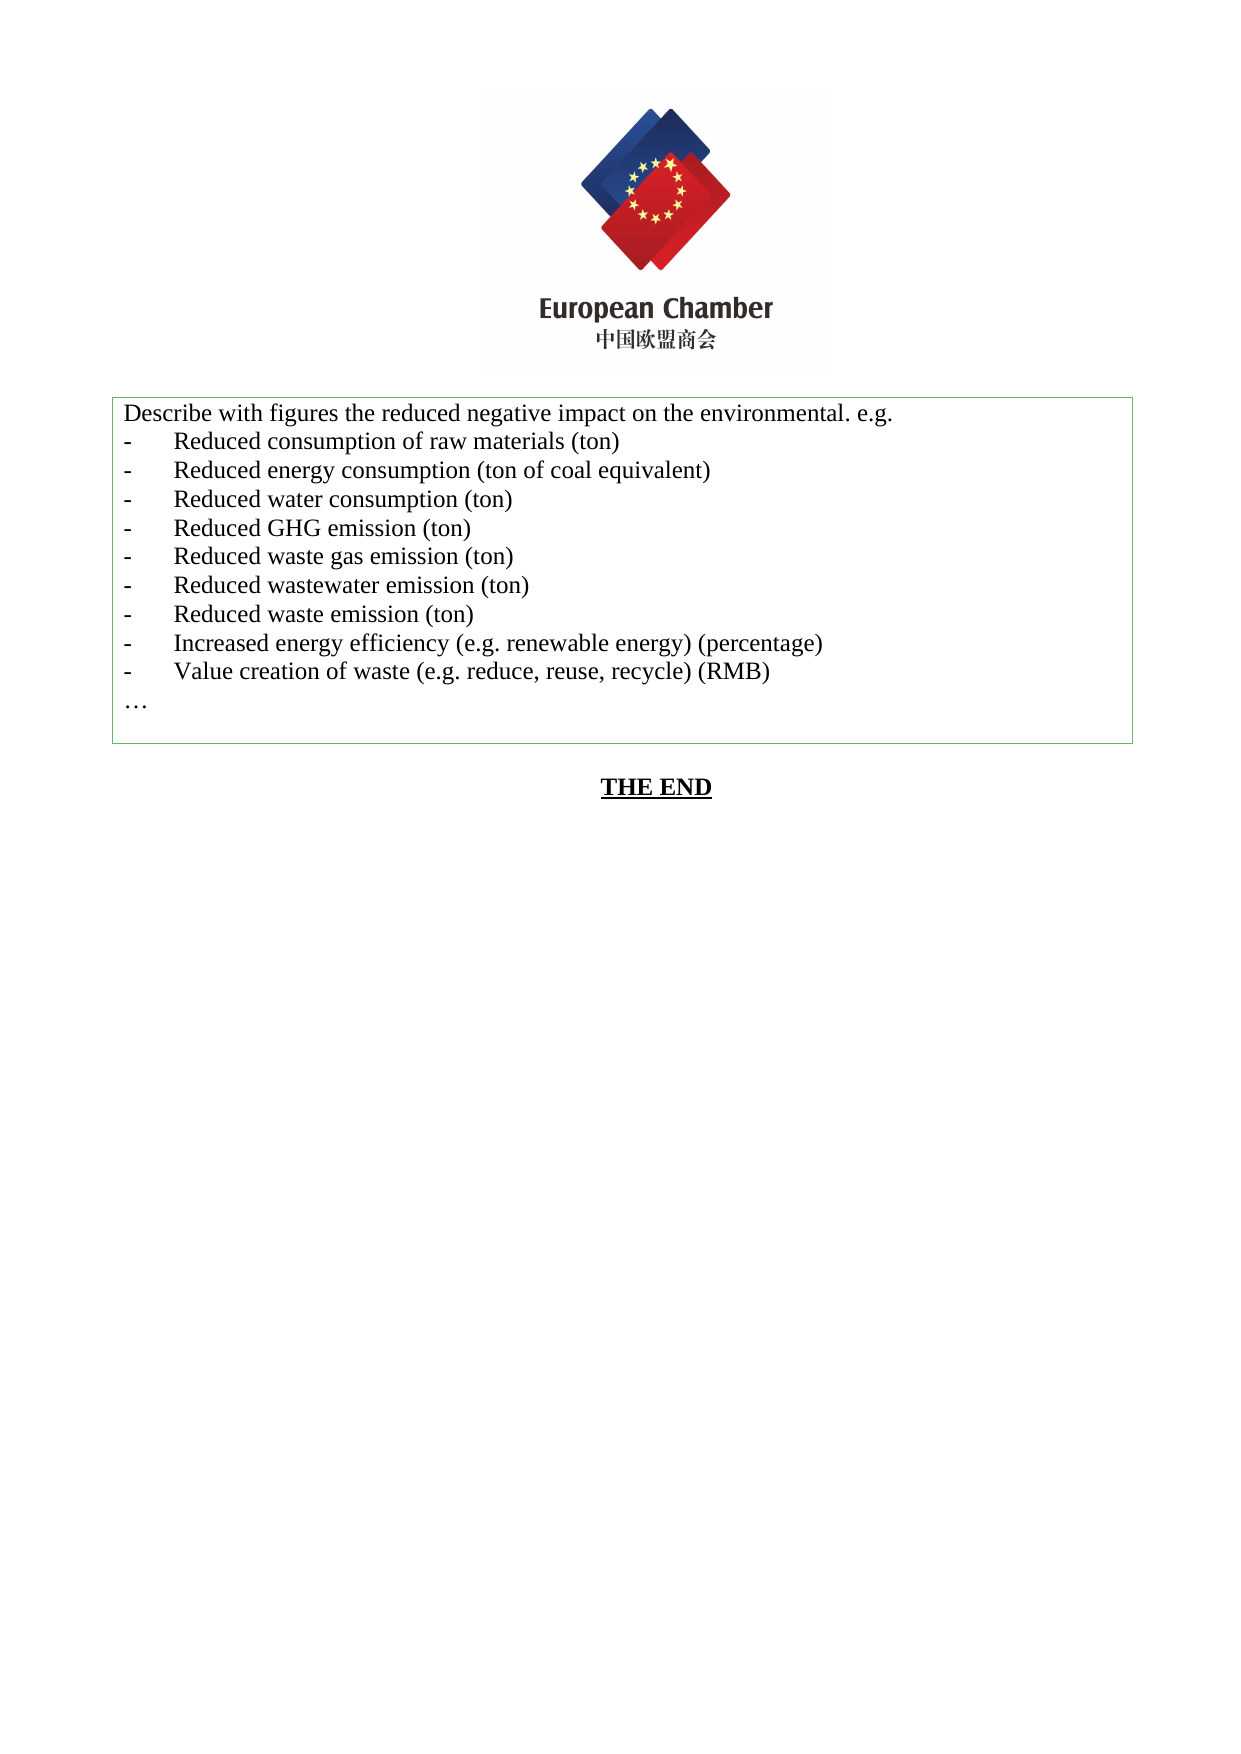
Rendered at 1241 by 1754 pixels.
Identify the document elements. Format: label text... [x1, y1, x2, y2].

picture [483, 88, 830, 370]
table_cell Describe with figures the reduced negative impact on the environmental. e.g. Reduced consumption of raw materials (ton) Reduced energy consumption (ton of coal equivalent) Reduced water consumption (ton) Reduced GHG emission (ton) Reduced waste gas emission (ton) Reduced wastewater emission (ton) Reduced waste emission (ton) Increased energy efficiency (e.g. renewable energy) (percentage) Value creation of waste (e.g. reduce, reuse, recycle) (RMB) … [113, 398, 1132, 743]
text THE END [187, 772, 1125, 801]
